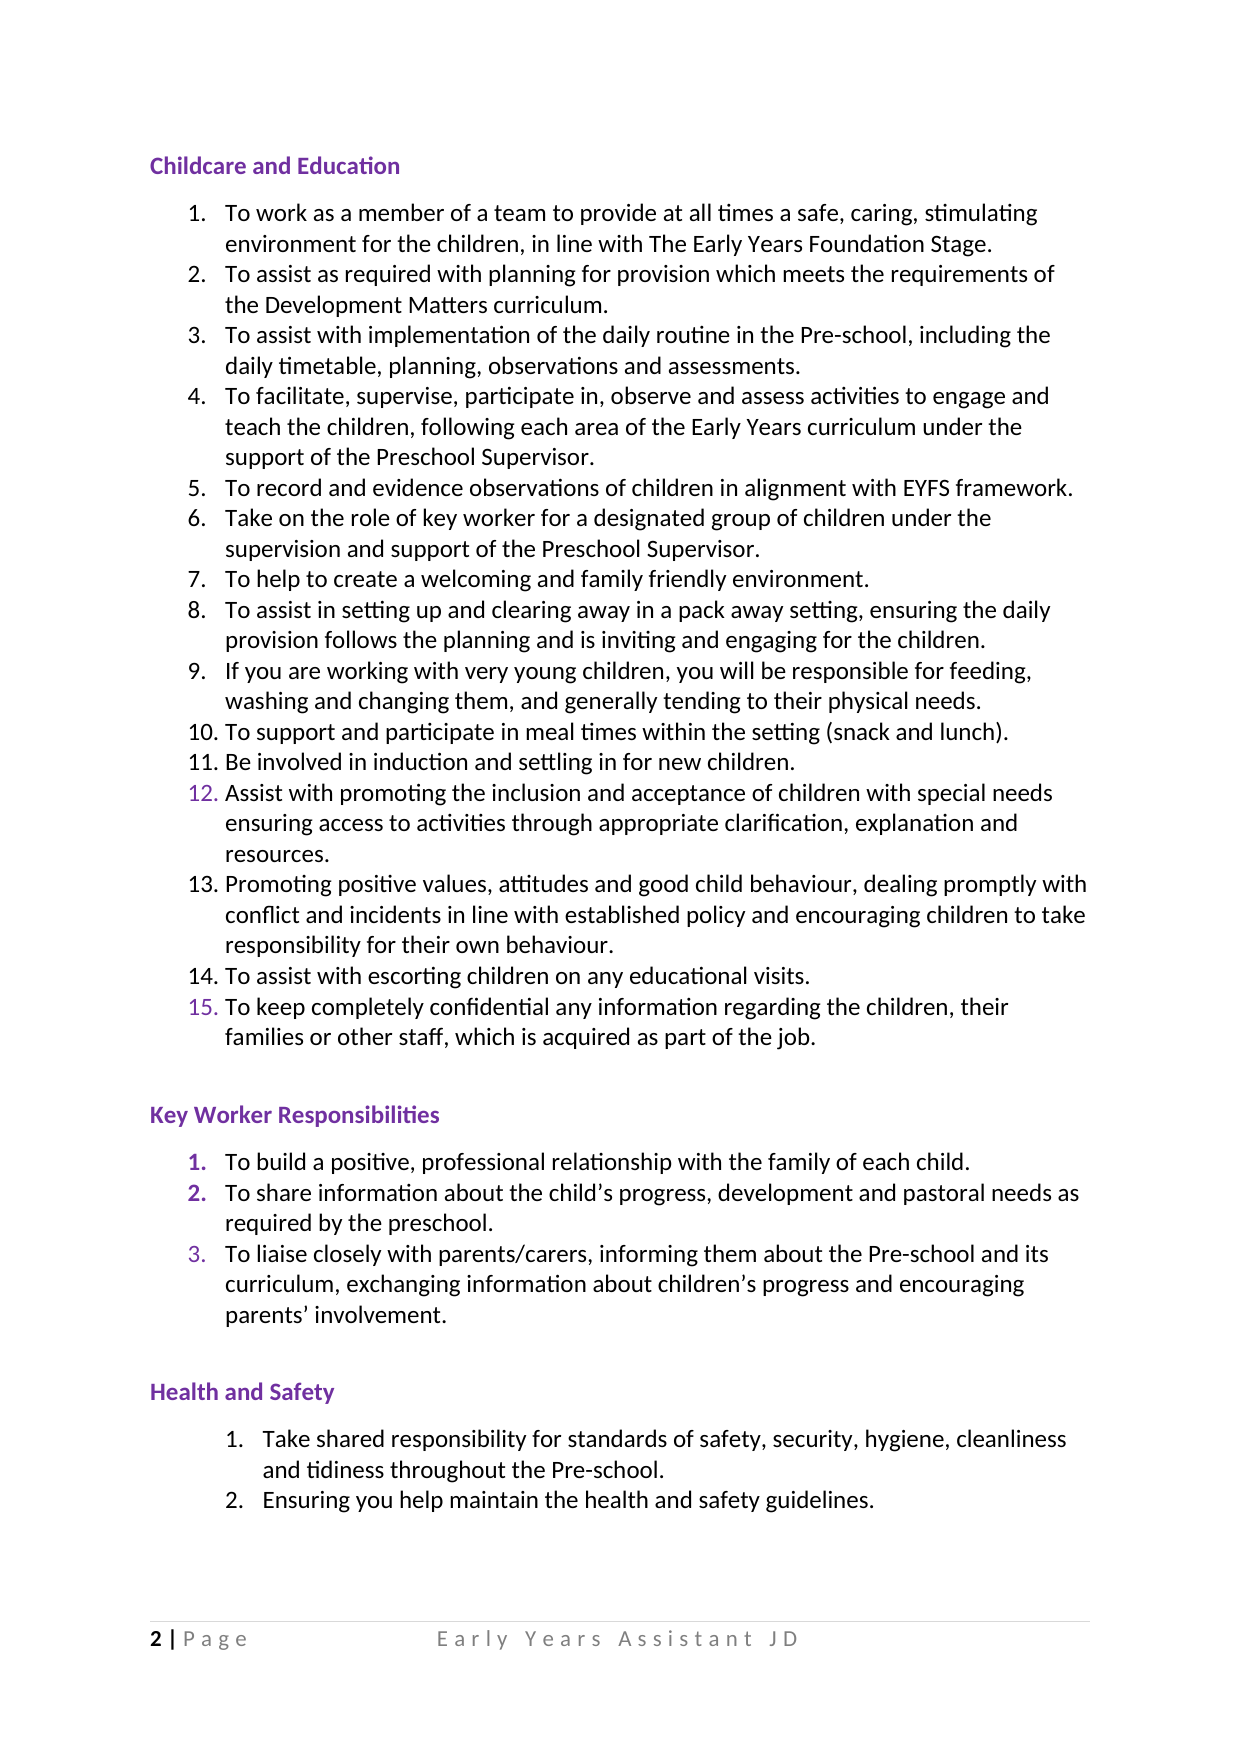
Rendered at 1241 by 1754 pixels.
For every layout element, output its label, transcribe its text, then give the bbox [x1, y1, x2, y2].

text Childcare and Education [150, 150, 1090, 181]
list Ensuring you help maintain the health and safety guidelines. [225, 1485, 1090, 1515]
text Key Worker Responsibilities [150, 1099, 1090, 1129]
list Be involved in induction and settling in for new children. [187, 747, 1090, 777]
list Promoting positive values, attitudes and good child behaviour, dealing promptly with conflict and incidents in line with established policy and encouraging children to take responsibility for their own behaviour. [187, 869, 1090, 960]
list If you are working with very young children, you will be responsible for feeding, washing and changing them, and generally tending to their physical needs. [187, 655, 1090, 716]
text Health and Safety [150, 1376, 1090, 1407]
list Take on the role of key worker for a designated group of children under the supervision and support of the Preschool Supervisor. [187, 502, 1090, 563]
list To record and evidence observations of children in alignment with EYFS framework. [187, 472, 1090, 502]
list Assist with promoting the inclusion and acceptance of children with special needs ensuring access to activities through appropriate clarification, explanation and resources. [187, 777, 1090, 869]
list To help to create a welcoming and family friendly environment. [187, 563, 1090, 594]
list To support and participate in meal times within the setting (snack and lunch). [187, 716, 1090, 747]
list To assist with escorting children on any educational visits. [187, 960, 1090, 991]
list To assist as required with planning for provision which meets the requirements of the Development Matters curriculum. [187, 258, 1090, 319]
list To keep completely confidential any information regarding the children, their families or other staff, which is acquired as part of the job. [187, 991, 1090, 1052]
list To assist with implementation of the daily routine in the Pre-school, including the daily timetable, planning, observations and assessments. [187, 319, 1090, 380]
list To facilitate, supervise, participate in, observe and assess activities to engage and teach the children, following each area of the Early Years curriculum under the support of the Preschool Supervisor. [187, 380, 1090, 472]
list Take shared responsibility for standards of safety, security, hygiene, cleanliness and tidiness throughout the Pre-school. [225, 1424, 1090, 1485]
list To assist in setting up and clearing away in a pack away setting, ensuring the daily provision follows the planning and is inviting and engaging for the children. [187, 594, 1090, 655]
list To liaise closely with parents/carers, informing them about the Pre-school and its curriculum, exchanging information about children’s progress and encouraging parents’ involvement. [187, 1238, 1090, 1329]
list To work as a member of a team to provide at all times a safe, caring, stimulating environment for the children, in line with The Early Years Foundation Stage. [187, 197, 1090, 258]
list To build a positive, professional relationship with the family of each child. [187, 1146, 1090, 1177]
list To share information about the child’s progress, development and pastoral needs as required by the preschool. [187, 1177, 1090, 1238]
